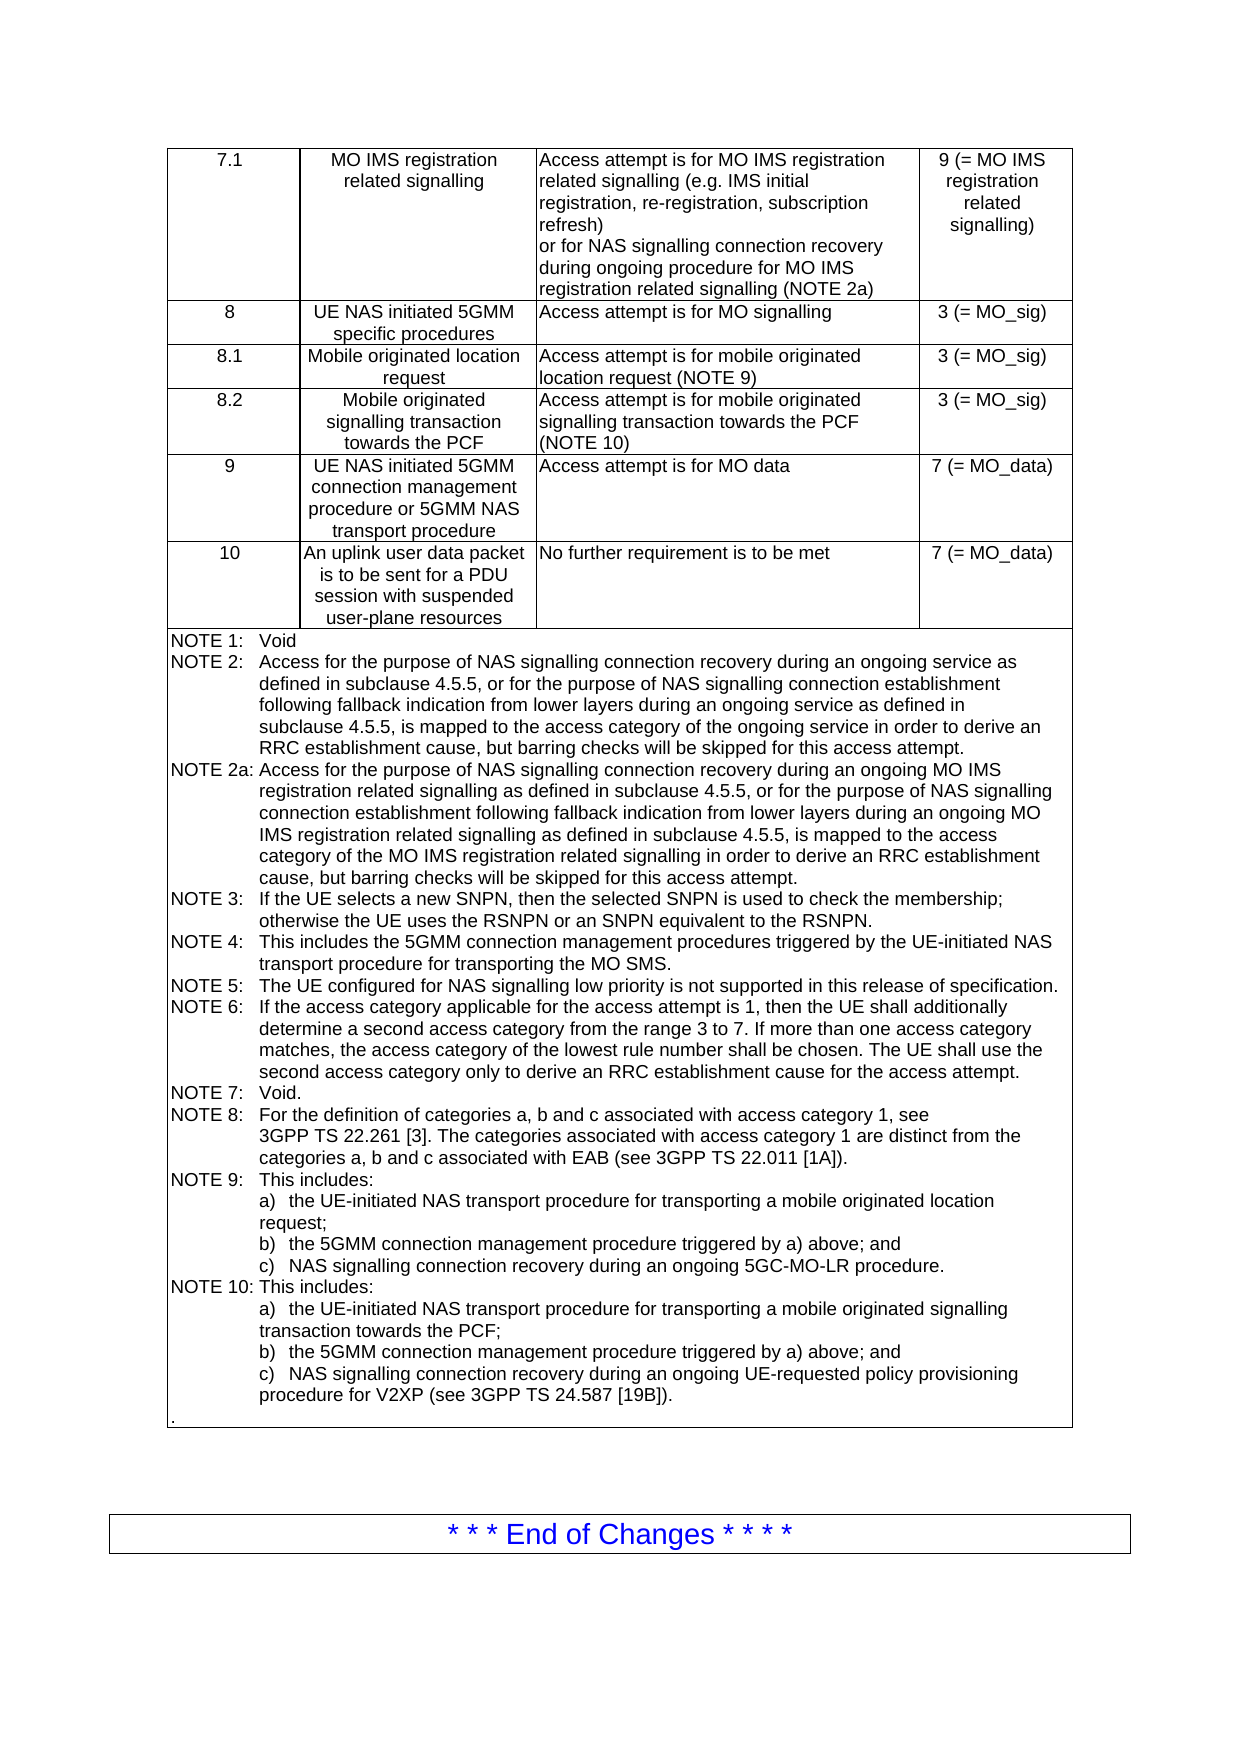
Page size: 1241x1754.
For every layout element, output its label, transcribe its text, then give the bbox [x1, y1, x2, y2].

table_cell Mobile originated location request [301, 345, 536, 388]
table_cell No further requirement is to be met [537, 542, 919, 628]
table_cell 8.2 [168, 389, 299, 454]
table_cell 3 (= MO_sig) [920, 345, 1072, 388]
table_cell UE NAS initiated 5GMM connection management procedure or 5GMM NAS transport procedure [301, 455, 536, 541]
table_cell Mobile originated signalling transaction towards the PCF [301, 389, 536, 454]
table_cell 3 (= MO_sig) [920, 389, 1072, 454]
table_cell 7 (= MO_data) [920, 455, 1072, 541]
table_cell 10 [168, 542, 299, 628]
table_cell Access attempt is for mobile originated location request (NOTE 9) [537, 345, 919, 388]
table_cell UE NAS initiated 5GMM specific procedures [301, 301, 536, 344]
table_cell 8.1 [168, 345, 299, 388]
table_cell 3 (= MO_sig) [920, 301, 1072, 344]
table_cell Access attempt is for MO IMS registration related signalling (e.g. IMS initial registration, re-registration, subscription refresh) or for NAS signalling connection recovery during ongoing procedure for MO IMS registration related signalling (NOTE 2a) [537, 149, 919, 300]
table_cell NOTE 1: Void NOTE 2: Access for the purpose of NAS signalling connection recovery during an ongoing service as defined in subclause 4.5.5, or for the purpose of NAS signalling connection establishment following fallback indication from lower layers during an ongoing service as defined in subclause 4.5.5, is mapped to the access category of the ongoing service in order to derive an RRC establishment cause, but barring checks will be skipped for this access attempt. NOTE 2a: Access for the purpose of NAS signalling connection recovery during an ongoing MO IMS registration related signalling as defined in subclause 4.5.5, or for the purpose of NAS signalling connection establishment following fallback indication from lower layers during an ongoing MO IMS registration related signalling as defined in subclause 4.5.5, is mapped to the access category of the MO IMS registration related signalling in order to derive an RRC establishment cause, but barring checks will be skipped for this access attempt. NOTE 3: If the UE selects a new SNPN, then the selected SNPN is used to check the membership; otherwise the UE uses the RSNPN or an SNPN equivalent to the RSNPN. NOTE 4: This includes the 5GMM connection management procedures triggered by the UE-initiated NAS transport procedure for transporting the MO SMS. NOTE 5: The UE configured for NAS signalling low priority is not supported in this release of specification. NOTE 6: If the access category applicable for the access attempt is 1, then the UE shall additionally determine a second access category from the range 3 to 7. If more than one access category matches, the access category of the lowest rule number shall be chosen. The UE shall use the second access category only to derive an RRC establishment cause for the access attempt. NOTE 7: Void. NOTE 8: For the definition of categories a, b and c associated with access category 1, see 3GPP TS 22.261 [3]. The categories associated with access category 1 are distinct from the categories a, b and c associated with EAB (see 3GPP TS 22.011 [1A]). NOTE 9: This includes: a) the UE-initiated NAS transport procedure for transporting a mobile originated location request; b) the 5GMM connection management procedure triggered by a) above; and c) NAS signalling connection recovery during an ongoing 5GC-MO-LR procedure. NOTE 10: This includes: a) the UE-initiated NAS transport procedure for transporting a mobile originated signalling transaction towards the PCF; b) the 5GMM connection management procedure triggered by a) above; and c) NAS signalling connection recovery during an ongoing UE-requested policy provisioning procedure for V2XP (see 3GPP TS 24.587 [19B]). . [168, 629, 1072, 1427]
table_cell 9 [168, 455, 299, 541]
table_cell 7.1 [168, 149, 299, 300]
table_cell 8 [168, 301, 299, 344]
table_cell 9 (= MO IMS registration related signalling) [920, 149, 1072, 300]
text * * * End of Changes * * * * [110, 1515, 1130, 1553]
table_cell Access attempt is for MO data [537, 455, 919, 541]
table_cell 7 (= MO_data) [920, 542, 1072, 628]
table_cell Access attempt is for mobile originated signalling transaction towards the PCF (NOTE 10) [537, 389, 919, 454]
table_cell An uplink user data packet is to be sent for a PDU session with suspended user-plane resources [301, 542, 536, 628]
table_cell Access attempt is for MO signalling [537, 301, 919, 344]
table_cell MO IMS registration related signalling [301, 149, 536, 300]
